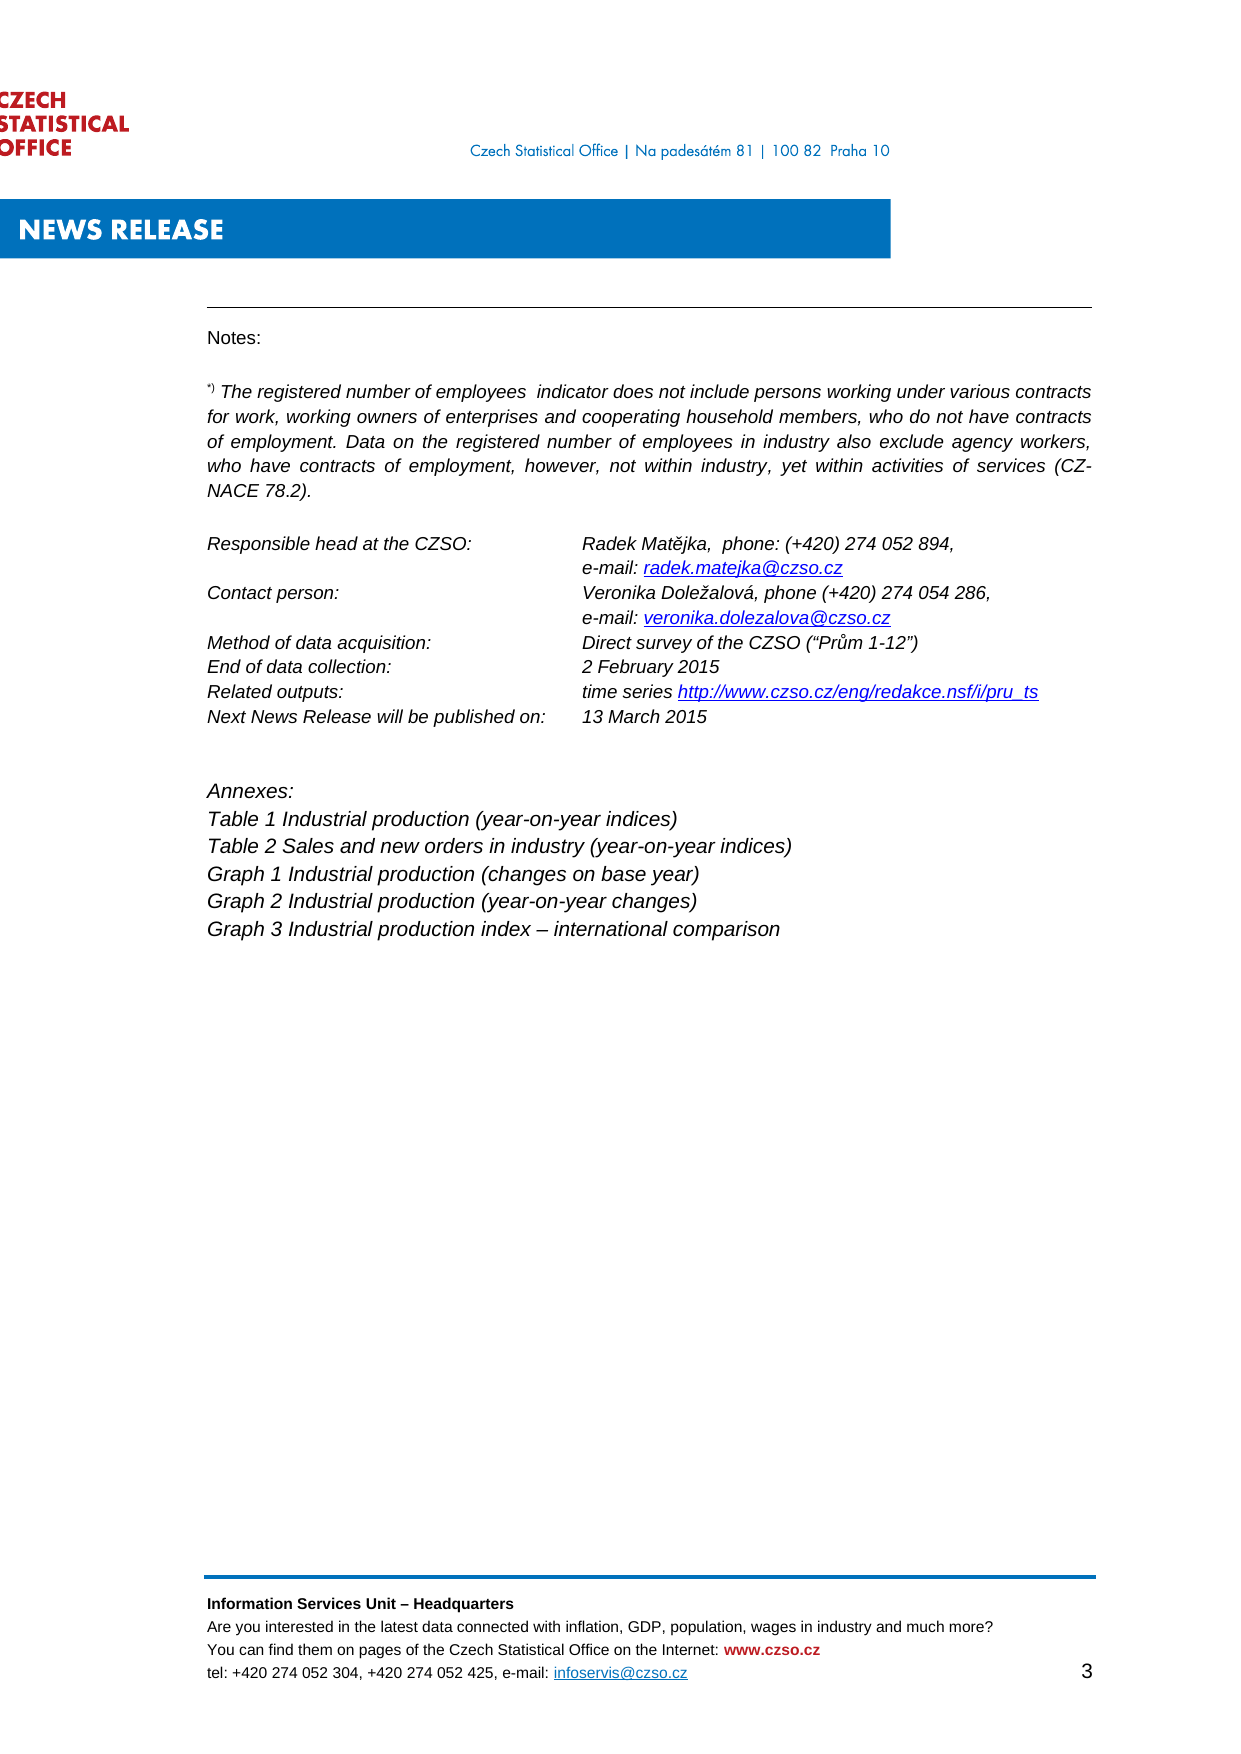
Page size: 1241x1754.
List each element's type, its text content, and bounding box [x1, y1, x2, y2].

text e-mail: radek.matejka@czso.cz [582, 557, 1092, 579]
text Notes: [207, 308, 1092, 348]
text Contact person: Veronika Doležalová, phone (+420) 274 054 286, [207, 582, 1092, 603]
text Method of data acquisition: Direct survey of the CZSO (“Prům 1-12”) [207, 631, 1092, 653]
text Table 1 Industrial production (year-on-year indices) [207, 807, 1092, 831]
text Annexes: [207, 779, 1092, 803]
text Table 2 Sales and new orders in industry (year-on-year indices) [207, 834, 1092, 858]
text Graph 2 Industrial production (year-on-year changes) [207, 889, 1092, 913]
text e-mail: veronika.dolezalova@czso.cz [507, 607, 1092, 628]
text Graph 3 Industrial production index – international comparison [207, 917, 1092, 941]
text End of data collection: 2 February 2015 [207, 656, 1092, 678]
text Graph 1 Industrial production (changes on base year) [207, 862, 1092, 886]
text Responsible head at the CZSO: Radek Matějka, phone: (+420) 274 052 894, [207, 532, 1092, 554]
text Next News Release will be published on: 13 March 2015 [207, 706, 1092, 727]
text Related outputs: time series http://www.czso.cz/eng/redakce.nsf/i/pru_ts [207, 681, 1092, 703]
text *) The registered number of employees indicator does not include persons working under various contracts for work, working owners of enterprises and cooperating household members, who do not have contracts of employment. Data on the registered number of employees in industry also exclude agency workers, who have contracts of employment, however, not within industry, yet within activities of services (CZ-NACE 78.2). [207, 361, 1092, 502]
